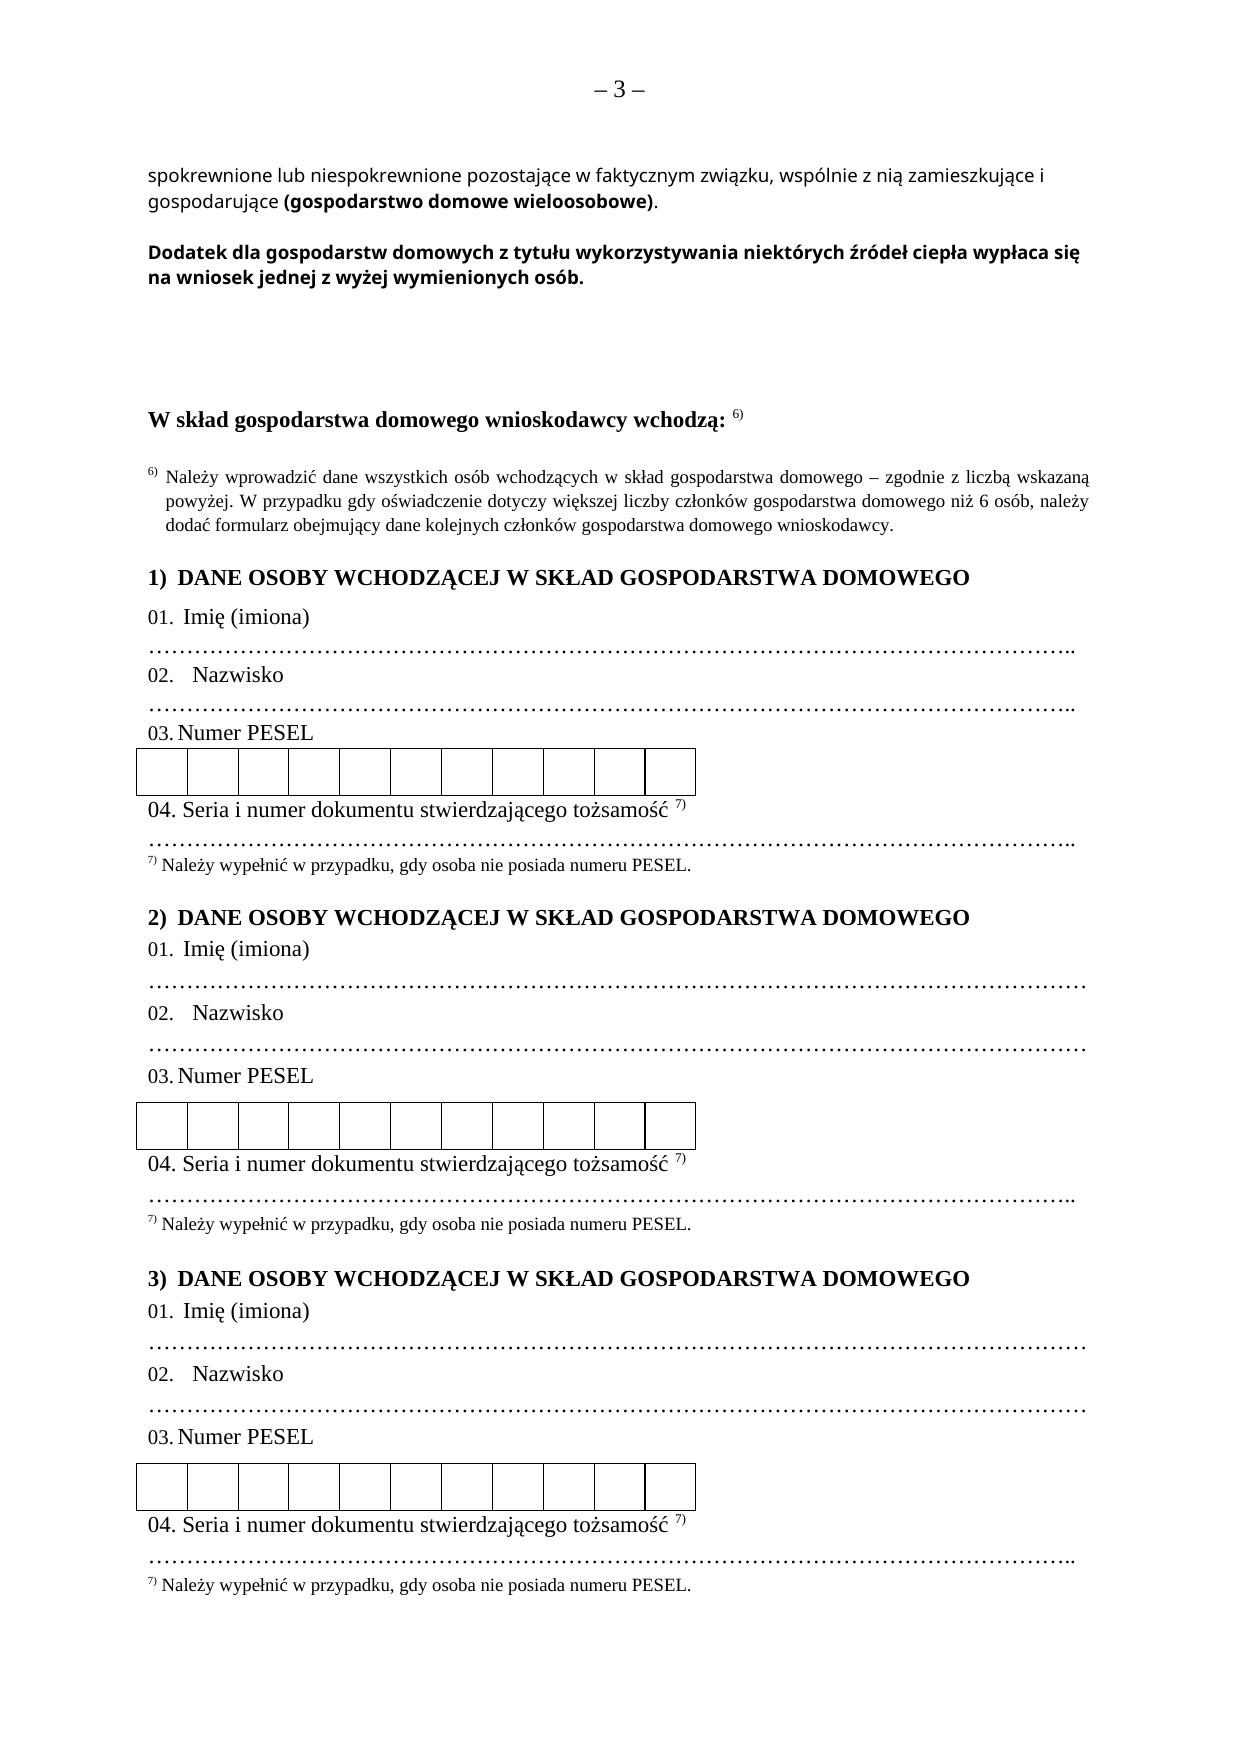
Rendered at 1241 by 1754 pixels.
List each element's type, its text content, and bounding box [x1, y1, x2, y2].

text 04. Seria i numer dokumentu stwierdzającego tożsamość 7) [148, 1149, 1091, 1176]
table_header [340, 1464, 390, 1510]
text W skład gospodarstwa domowego wnioskodawcy wchodzą: 6) [148, 406, 1091, 432]
table_header [137, 1464, 187, 1510]
text ………………………………………………………………………………………………………….. [148, 1542, 1091, 1569]
table_header [137, 1103, 187, 1148]
table_header [188, 749, 238, 795]
text …………………………………………………………………………………………………………… [148, 1328, 1091, 1355]
text …………………………………………………………………………………………………………… [148, 1030, 1091, 1056]
table_header [289, 1103, 339, 1148]
text Dodatek dla gospodarstw domowych z tytułu wykorzystywania niektórych źródeł ciepła wypłaca się na wniosek jednej z wyżej wymienionych osób. [148, 239, 1091, 290]
text …………………………………………………………………………………………………………… [148, 967, 1091, 993]
list DANE OSOBY WCHODZĄCEJ W SKŁAD GOSPODARSTWA DOMOWEGO [148, 564, 1091, 590]
table_header [137, 749, 187, 795]
table_header [595, 749, 644, 795]
table_header [544, 749, 594, 795]
text 7) Należy wypełnić w przypadku, gdy osoba nie posiada numeru PESEL. [148, 1574, 1079, 1596]
text 7) Należy wypełnić w przypadku, gdy osoba nie posiada numeru PESEL. [148, 854, 1079, 875]
table_header [646, 749, 695, 795]
table_header [391, 1464, 441, 1510]
table_header [188, 1464, 238, 1510]
text 7) Należy wypełnić w przypadku, gdy osoba nie posiada numeru PESEL. [148, 1213, 1079, 1234]
table_header [544, 1103, 594, 1148]
text ………………………………………………………………………………………………………….. [148, 690, 1091, 716]
table_header [442, 749, 492, 795]
table_header [544, 1464, 594, 1510]
table_header [289, 749, 339, 795]
table_header [493, 1464, 543, 1510]
table_header [391, 1103, 441, 1148]
table_header [595, 1464, 644, 1510]
table_header [493, 1103, 543, 1148]
table_header [646, 1103, 695, 1148]
list Imię (imiona) [148, 603, 1079, 629]
text ………………………………………………………………………………………………………….. [148, 1181, 1091, 1207]
table_header [595, 1103, 644, 1148]
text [148, 162, 1091, 213]
text …………………………………………………………………………………………………………… [148, 1391, 1091, 1418]
list Nazwisko [148, 661, 1079, 687]
list DANE OSOBY WCHODZĄCEJ W SKŁAD GOSPODARSTWA DOMOWEGO [148, 1265, 1091, 1292]
table_header [442, 1464, 492, 1510]
text ………………………………………………………………………………………………………….. [148, 632, 1091, 658]
table_header [391, 749, 441, 795]
text ………………………………………………………………………………………………………….. [148, 825, 1091, 851]
text 6) Należy wprowadzić dane wszystkich osób wchodzących w skład gospodarstwa domowego – zgodnie z liczbą wskazaną powyżej. W przypadku gdy oświadczenie dotyczy większej liczby członków gospodarstwa domowego niż 6 osób, należy dodać formularz obejmujący dane kolejnych członków gospodarstwa domowego wnioskodawcy. [148, 464, 1091, 535]
text 04. Seria i numer dokumentu stwierdzającego tożsamość 7) [148, 796, 1091, 822]
list Numer PESEL [148, 1423, 1079, 1449]
table_header [340, 1103, 390, 1148]
list Nazwisko [148, 1360, 1079, 1386]
text 04. Seria i numer dokumentu stwierdzającego tożsamość 7) [148, 1511, 1091, 1537]
list Numer PESEL [148, 719, 1079, 745]
table_header [442, 1103, 492, 1148]
table_header [239, 1103, 288, 1148]
table_header [646, 1464, 695, 1510]
table_header [289, 1464, 339, 1510]
list Numer PESEL [148, 1062, 1079, 1088]
table_header [493, 749, 543, 795]
table_header [340, 749, 390, 795]
list Imię (imiona) [148, 1297, 1079, 1323]
list Imię (imiona) [148, 935, 1079, 962]
list DANE OSOBY WCHODZĄCEJ W SKŁAD GOSPODARSTWA DOMOWEGO [148, 904, 1091, 930]
table_header [239, 1464, 288, 1510]
list Nazwisko [148, 998, 1079, 1025]
table_header [239, 749, 288, 795]
table_header [188, 1103, 238, 1148]
